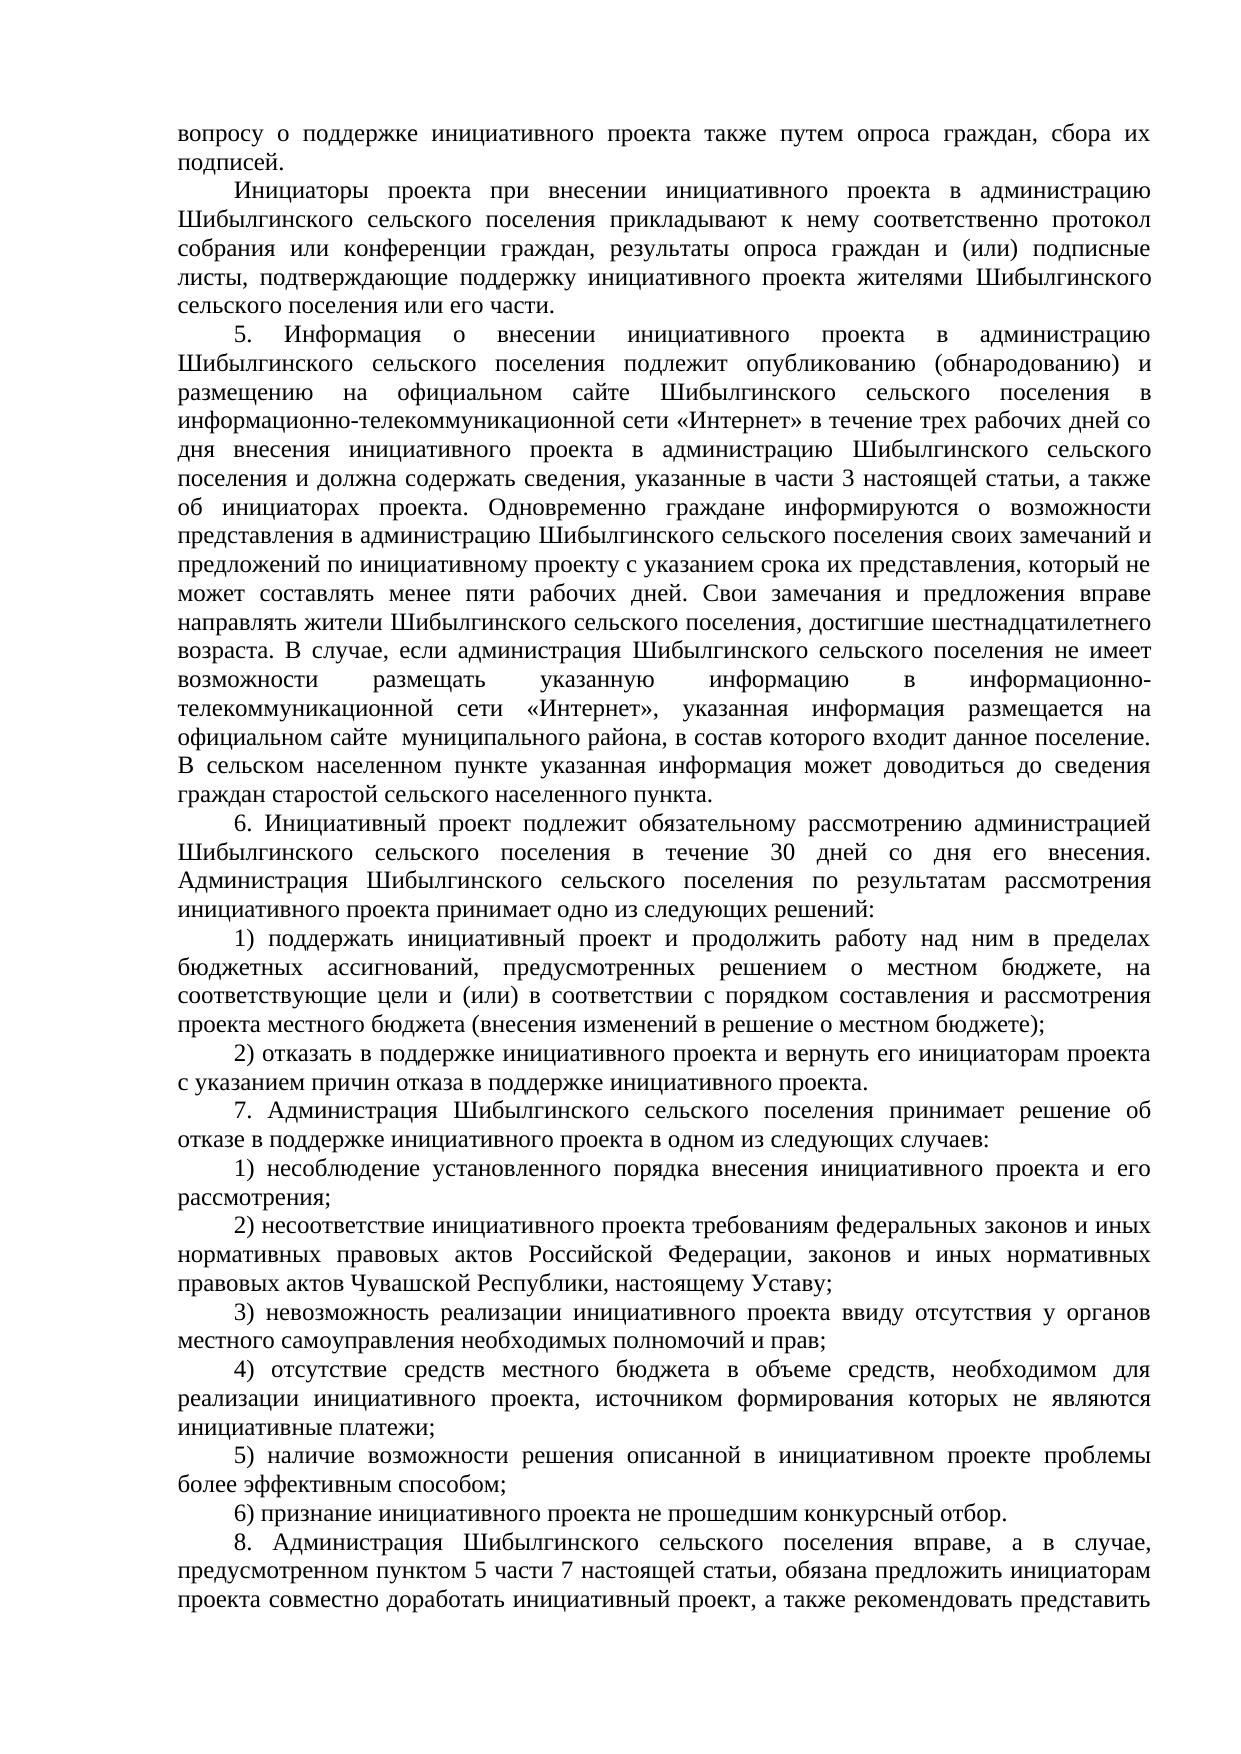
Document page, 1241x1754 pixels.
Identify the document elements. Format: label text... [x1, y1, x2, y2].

text Инициаторы проекта при внесении инициативного проекта в администрацию Шибылгинского сельского поселения прикладывают к нему соответственно протокол собрания или конференции граждан, результаты опроса граждан и (или) подписные листы, подтверждающие поддержку инициативного проекта жителями Шибылгинского сельского поселения или его части. [177, 176, 1152, 319]
text 1) несоблюдение установленного порядка внесения инициативного проекта и его рассмотрения; [177, 1153, 1152, 1211]
text 5. Информация о внесении инициативного проекта в администрацию Шибылгинского сельского поселения подлежит опубликованию (обнародованию) и размещению на официальном сайте Шибылгинского сельского поселения в информационно-телекоммуникационной сети «Интернет» в течение трех рабочих дней со дня внесения инициативного проекта в администрацию Шибылгинского сельского поселения и должна содержать сведения, указанные в части 3 настоящей статьи, а также об инициаторах проекта. Одновременно граждане информируются о возможности представления в администрацию Шибылгинского сельского поселения своих замечаний и предложений по инициативному проекту с указанием срока их представления, который не может составлять менее пяти рабочих дней. Свои замечания и предложения вправе направлять жители Шибылгинского сельского поселения, достигшие шестнадцатилетнего возраста. В случае, если администрация Шибылгинского сельского поселения не имеет возможности размещать указанную информацию в информационно-телекоммуникационной сети «Интернет», указанная информация размещается на официальном сайте муниципального района, в состав которого входит данное поселение. В сельском населенном пункте указанная информация может доводиться до сведения граждан старостой сельского населенного пункта. [177, 319, 1152, 808]
text 6) признание инициативного проекта не прошедшим конкурсный отбор. [177, 1498, 1152, 1527]
text 2) отказать в поддержке инициативного проекта и вернуть его инициаторам проекта с указанием причин отказа в поддержке инициативного проекта. [177, 1038, 1152, 1096]
text 7. Администрация Шибылгинского сельского поселения принимает решение об отказе в поддержке инициативного проекта в одном из следующих случаев: [177, 1096, 1152, 1153]
text 4) отсутствие средств местного бюджета в объеме средств, необходимом для реализации инициативного проекта, источником формирования которых не являются инициативные платежи; [177, 1354, 1152, 1441]
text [177, 118, 1152, 176]
text 3) невозможность реализации инициативного проекта ввиду отсутствия у органов местного самоуправления необходимых полномочий и прав; [177, 1297, 1152, 1354]
text 1) поддержать инициативный проект и продолжить работу над ним в пределах бюджетных ассигнований, предусмотренных решением о местном бюджете, на соответствующие цели и (или) в соответствии с порядком составления и рассмотрения проекта местного бюджета (внесения изменений в решение о местном бюджете); [177, 923, 1152, 1038]
text 6. Инициативный проект подлежит обязательному рассмотрению администрацией Шибылгинского сельского поселения в течение 30 дней со дня его внесения. Администрация Шибылгинского сельского поселения по результатам рассмотрения инициативного проекта принимает одно из следующих решений: [177, 808, 1152, 923]
text 5) наличие возможности решения описанной в инициативном проекте проблемы более эффективным способом; [177, 1441, 1152, 1498]
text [177, 1527, 1152, 1613]
text 2) несоответствие инициативного проекта требованиям федеральных законов и иных нормативных правовых актов Российской Федерации, законов и иных нормативных правовых актов Чувашской Республики, настоящему Уставу; [177, 1211, 1152, 1297]
